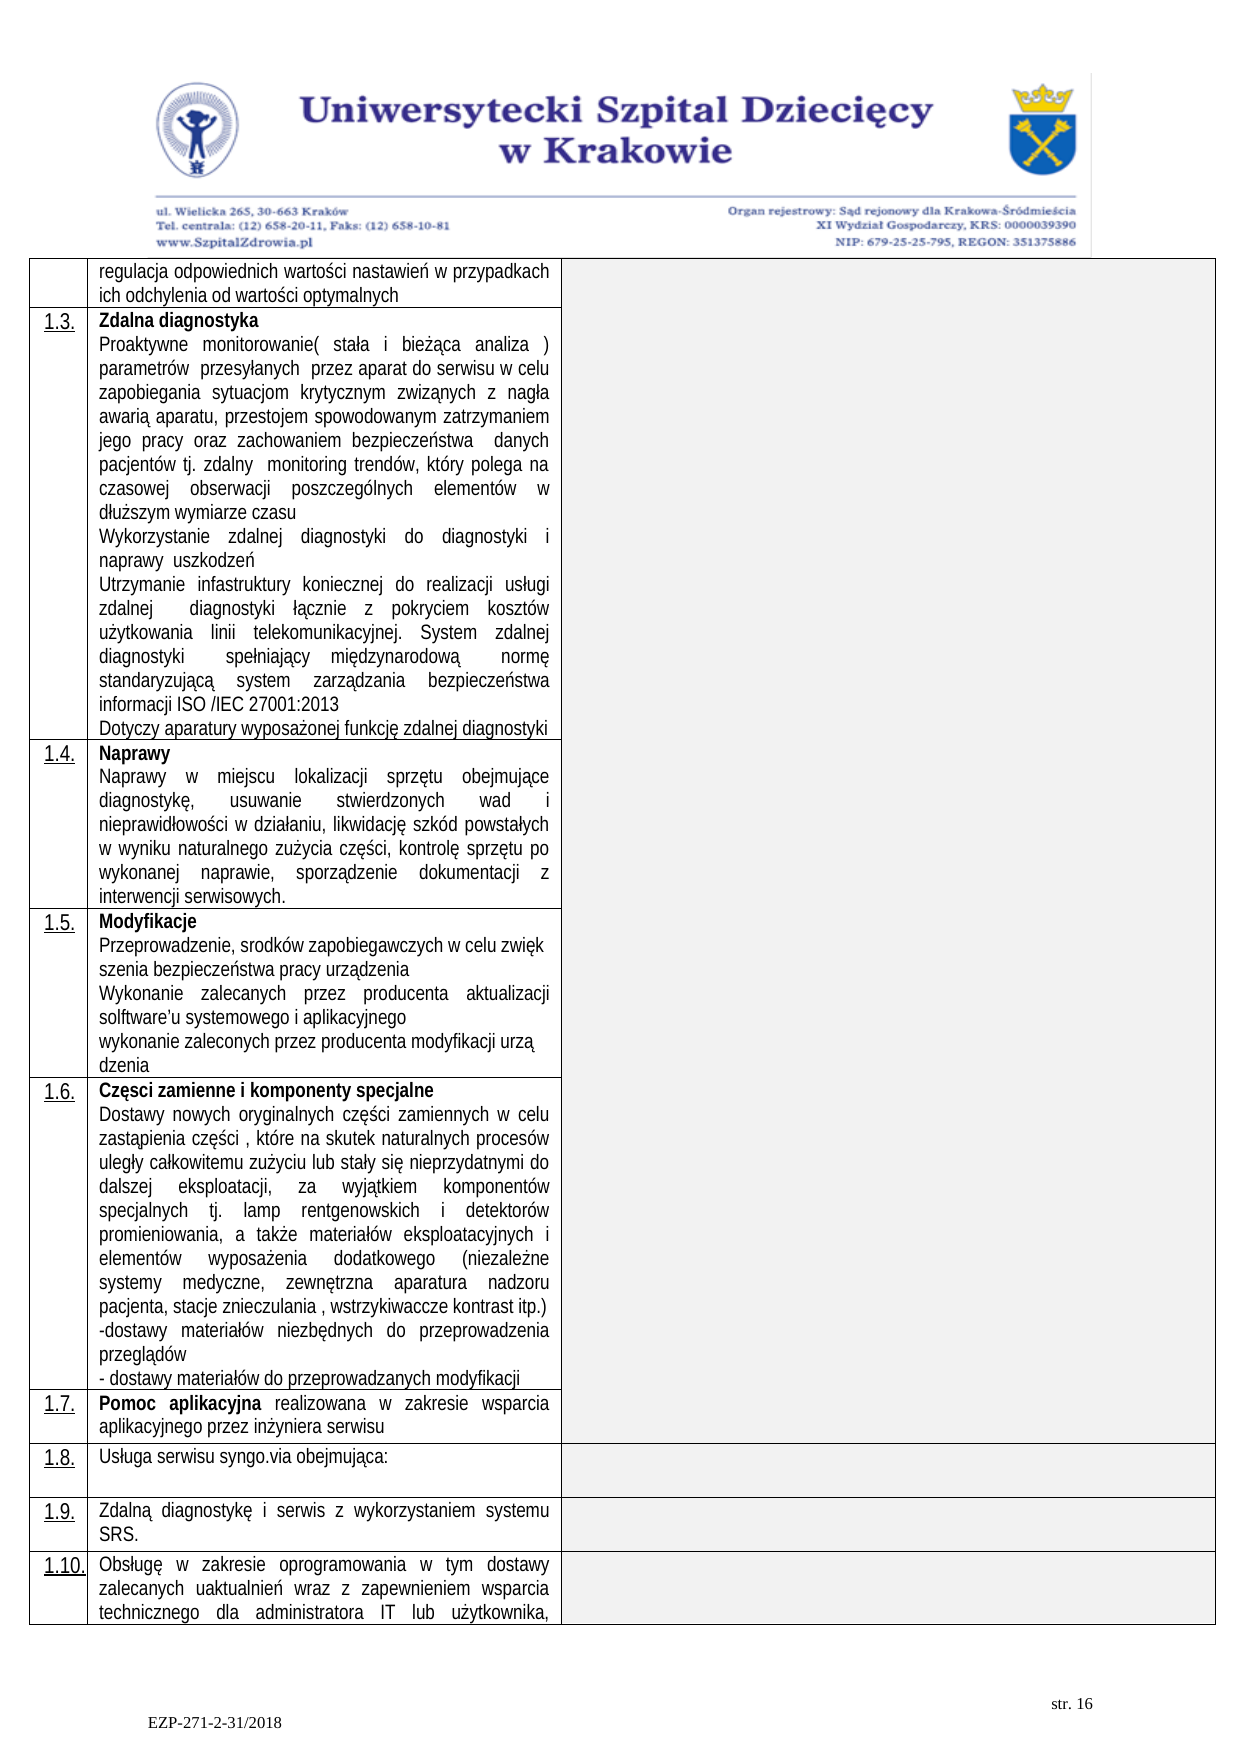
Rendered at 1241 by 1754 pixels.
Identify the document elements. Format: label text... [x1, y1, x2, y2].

table_cell [562, 1552, 1215, 1623]
table_cell Częsci zamienne i komponenty specjalne Dostawy nowych oryginalnych części zamiennych w celu zastąpienia części , które na skutek naturalnych procesów uległy całkowitemu zużyciu lub stały się nieprzydatnymi do dalszej eksploatacji, za wyjątkiem komponentów specjalnych tj. lamp rentgenowskich i detektorów promieniowania, a także materiałów eksploatacyjnych i elementów wyposażenia dodatkowego (niezależne systemy medyczne, zewnętrzna aparatura nadzoru pacjenta, stacje znieczulania , wstrzykiwaccze kontrast itp.) -dostawy materiałów niezbędnych do przeprowadzenia przeglądów - dostawy materiałów do przeprowadzanych modyfikacji [88, 1078, 561, 1389]
table_cell [30, 1498, 87, 1551]
table_cell Zdalna diagnostyka Proaktywne monitorowanie( stała i bieżąca analiza ) parametrów przesyłanych przez aparat do serwisu w celu zapobiegania sytuacjom krytycznym zwiząnych z nagła awarią aparatu, przestojem spowodowanym zatrzymaniem jego pracy oraz zachowaniem bezpieczeństwa danych pacjentów tj. zdalny monitoring trendów, który polega na czasowej obserwacji poszczególnych elementów w dłuższym wymiarze czasu Wykorzystanie zdalnej diagnostyki do diagnostyki i naprawy uszkodzeń Utrzymanie infastruktury koniecznej do realizacji usługi zdalnej diagnostyki łącznie z pokryciem kosztów użytkowania linii telekomunikacyjnej. System zdalnej diagnostyki spełniający międzynarodową normę standaryzującą system zarządzania bezpieczeństwa informacji ISO /IEC 27001:2013 Dotyczy aparatury wyposażonej funkcję zdalnej diagnostyki [88, 308, 561, 739]
table_cell [30, 740, 87, 908]
table_cell Usługa serwisu syngo.via obejmująca: [88, 1444, 561, 1497]
table_cell [562, 1498, 1215, 1551]
table_cell [562, 1444, 1215, 1497]
table_cell [30, 909, 87, 1077]
table_cell Modyfikacje Przeprowadzenie, srodków zapobiegawczych w celu zwięk szenia bezpieczeństwa pracy urządzenia Wykonanie zalecanych przez producenta aktualizacji solftware’u systemowego i aplikacyjnego wykonanie zaleconych przez producenta modyfikacji urzą dzenia [88, 909, 561, 1077]
table_cell [30, 1552, 87, 1623]
table_cell [30, 259, 87, 307]
table_cell Pomoc aplikacyjna realizowana w zakresie wsparcia aplikacyjnego przez inżyniera serwisu [88, 1390, 561, 1443]
table_cell [30, 308, 87, 739]
picture [147, 73, 1093, 258]
table_cell [30, 1078, 87, 1389]
table_cell Naprawy Naprawy w miejscu lokalizacji sprzętu obejmujące diagnostykę, usuwanie stwierdzonych wad i nieprawidłowości w działaniu, likwidację szkód powstałych w wyniku naturalnego zużycia części, kontrolę sprzętu po wykonanej naprawie, sporządzenie dokumentacji z interwencji serwisowych. [88, 740, 561, 908]
table_cell [30, 1390, 87, 1443]
table_cell Zdalną diagnostykę i serwis z wykorzystaniem systemu SRS. [88, 1498, 561, 1551]
table_cell [30, 1444, 87, 1497]
